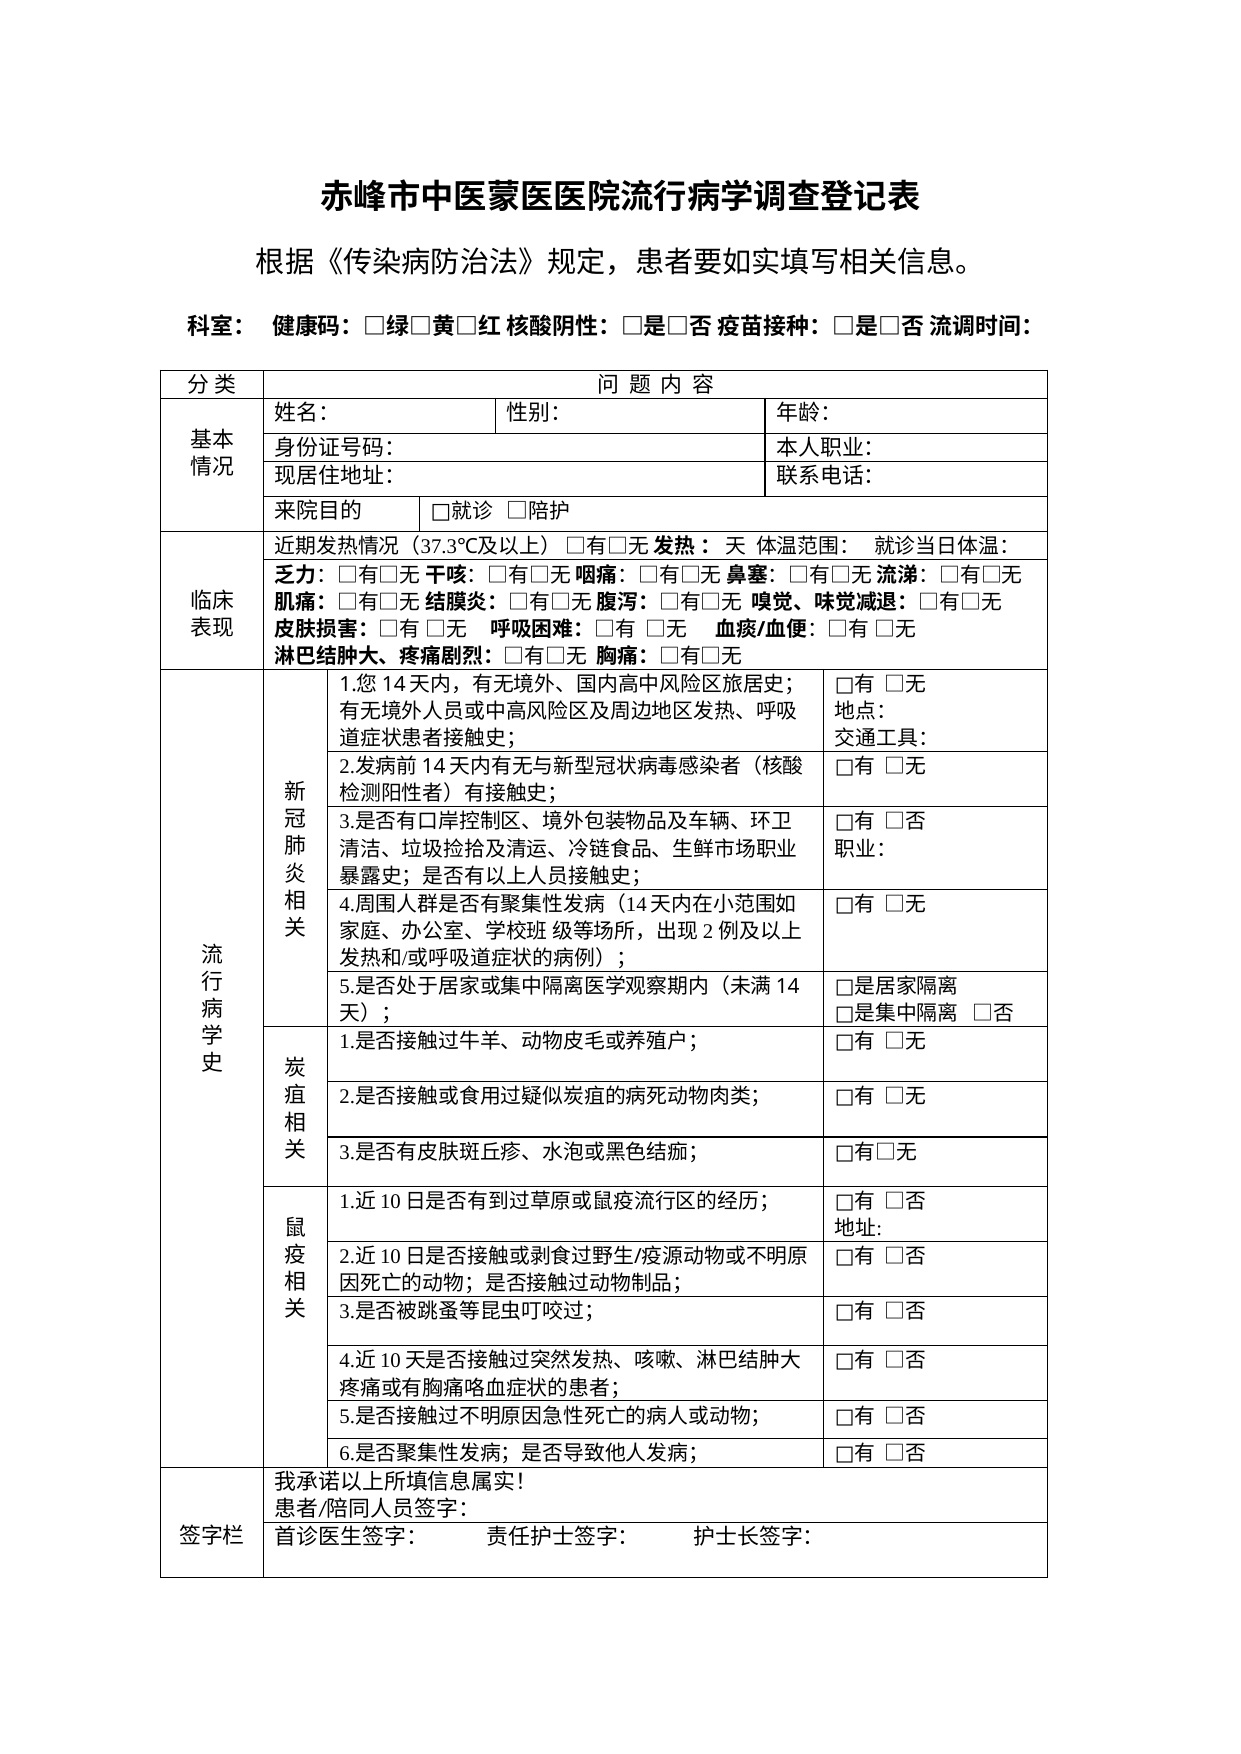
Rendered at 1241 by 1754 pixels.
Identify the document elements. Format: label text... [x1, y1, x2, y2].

table_cell 2.是否接触或食用过疑似炭疽的病死动物肉类； [328, 1082, 823, 1136]
table_cell 2.近10日是否接触或剥食过野生/疫源动物或不明原因死亡的动物；是否接触过动物制品； [328, 1242, 823, 1296]
table_cell □有□无 [824, 1138, 1047, 1186]
table_header 分 类 [161, 371, 263, 398]
table_cell 临床 表现 [161, 532, 263, 669]
table_cell 现居住地址： [264, 462, 764, 496]
table_cell 1.近10日是否有到过草原或鼠疫流行区的经历； [328, 1187, 823, 1241]
table_cell 鼠 疫 相 关 [264, 1187, 327, 1467]
table_cell 年龄： [766, 399, 1047, 433]
table_cell 姓名： [264, 399, 495, 433]
table_cell 4.近10天是否接触过突然发热、咳嗽、淋巴结肿大疼痛或有胸痛咯血症状的患者； [328, 1346, 823, 1400]
table_cell 来院目的 [264, 497, 419, 531]
table_cell 本人职业： [766, 434, 1047, 461]
table_cell 3.是否被跳蚤等昆虫叮咬过； [328, 1297, 823, 1345]
table_cell □有 □无 [824, 752, 1047, 806]
table_cell 新 冠 肺 炎 相 关 [264, 670, 327, 1026]
table_cell □有 □无 [824, 1027, 1047, 1081]
table_cell □有 □否 [824, 1439, 1047, 1467]
table_cell □有 □否 地址: [824, 1187, 1047, 1241]
table_cell 基本 情况 [161, 399, 263, 531]
table_cell □有 □无 [824, 1082, 1047, 1136]
table_cell 流 行 病 学 史 [161, 670, 263, 1467]
table_cell □有 □否 职业： [824, 807, 1047, 888]
table_cell 身份证号码： [264, 434, 764, 461]
table_cell 2.发病前14天内有无与新型冠状病毒感染者（核酸检测阳性者）有接触史； [328, 752, 823, 806]
table_cell 5.是否处于居家或集中隔离医学观察期内（未满14天）； [328, 972, 823, 1026]
table_cell 乏力：□有□无 干咳：□有□无 咽痛：□有□无 鼻塞：□有□无 流涕：□有□无 肌痛：□有□无 结膜炎：□有□无 腹泻：□有□无 嗅觉、味觉减退：□有□无 皮肤损害：□有 □无 呼吸困难：□有 □无 血痰/血便：□有 □无 淋巴结肿大、疼痛剧烈：□有□无 胸痛：□有□无 [264, 560, 1047, 669]
table_cell 3.是否有皮肤斑丘疹、水泡或黑色结痂； [328, 1138, 823, 1186]
table_cell □有 □否 [824, 1297, 1047, 1345]
table_cell 6.是否聚集性发病；是否导致他人发病； [328, 1439, 823, 1467]
table_cell 我承诺以上所填信息属实！ 患者/陪同人员签字： [264, 1468, 1047, 1522]
table_cell □有 □否 [824, 1242, 1047, 1296]
text 根据《传染病防治法》规定，患者要如实填写相关信息。 [187, 227, 1053, 292]
table_cell 签字栏 [161, 1468, 263, 1577]
table_cell □有 □无 [824, 890, 1047, 971]
table_cell □有 □否 [824, 1401, 1047, 1438]
table_cell □就诊 □陪护 [420, 497, 1047, 531]
table_cell 近期发热情况（37.3℃及以上） □有□无 发热 ： 天 体温范围： 就诊当日体温： [264, 532, 1047, 559]
table_cell □有 □否 [824, 1346, 1047, 1400]
table_cell 5.是否接触过不明原因急性死亡的病人或动物； [328, 1401, 823, 1438]
table_cell 1.您14天内，有无境外、国内高中风险区旅居史；有无境外人员或中高风险区及周边地区发热、呼吸道症状患者接触史； [328, 670, 823, 751]
table_cell 炭疽相关 [264, 1027, 327, 1186]
table_cell □有 □无 地点： 交通工具： [824, 670, 1047, 751]
table_cell 联系电话： [766, 462, 1047, 496]
table_cell 3.是否有口岸控制区、境外包装物品及车辆、环卫清洁、垃圾捡拾及清运、冷链食品、生鲜市场职业暴露史；是否有以上人员接触史； [328, 807, 823, 888]
text 科室： 健康码：□绿□黄□红 核酸阴性：□是□否 疫苗接种：□是□否 流调时间： [187, 292, 1053, 357]
table_cell 4.周围人群是否有聚集性发病（14天内在小范围如家庭、办公室、学校班 级等场所，出现 2 例及以上发热和/或呼吸道症状的病例）； [328, 890, 823, 971]
table_cell 1.是否接触过牛羊、动物皮毛或养殖户； [328, 1027, 823, 1081]
table_cell 性别： [496, 399, 764, 433]
table_cell □是居家隔离 □是集中隔离 □否 [824, 972, 1047, 1026]
table_header 问 题 内 容 [264, 371, 1047, 398]
table_cell 首诊医生签字： 责任护士签字： 护士长签字： [264, 1523, 1047, 1577]
text 赤峰市中医蒙医医院流行病学调查登记表 [187, 162, 1053, 227]
